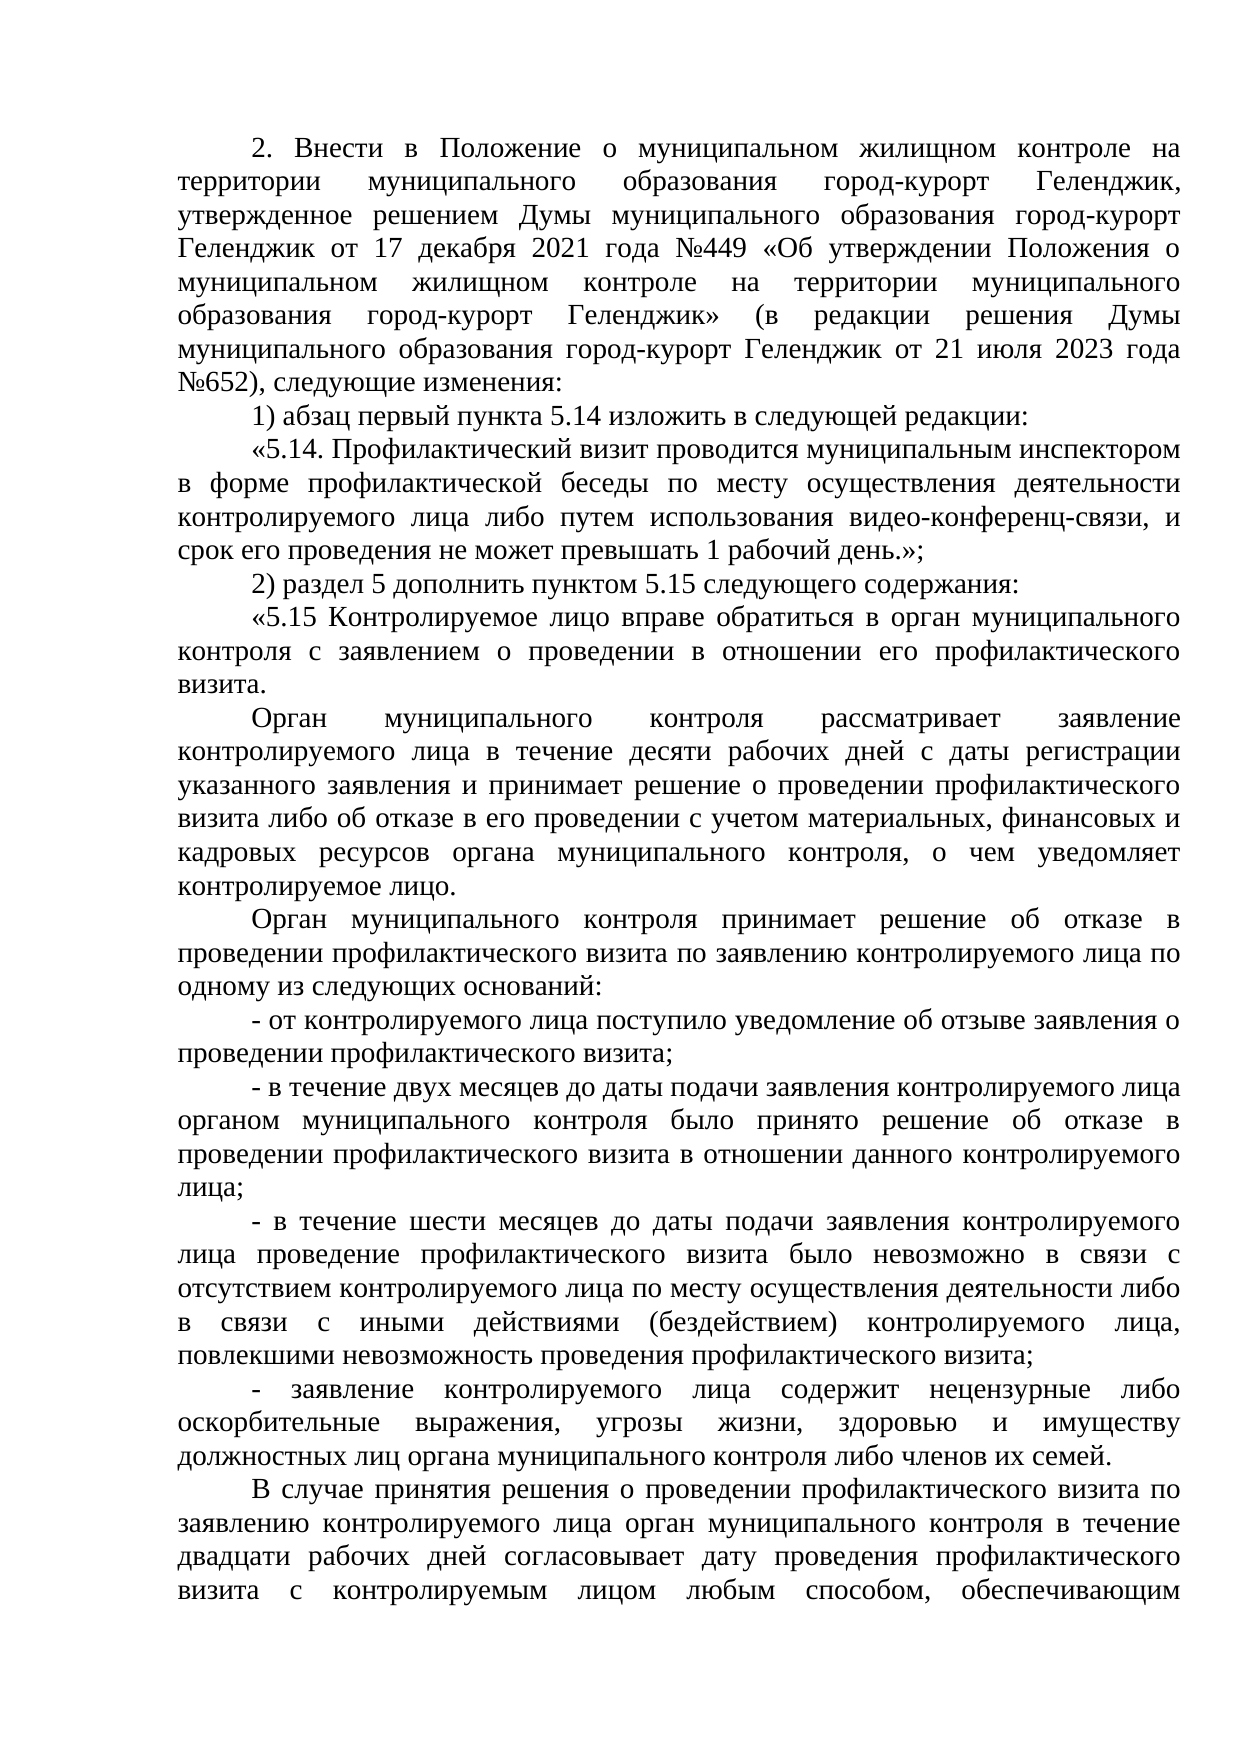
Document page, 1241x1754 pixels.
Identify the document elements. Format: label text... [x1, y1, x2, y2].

text «5.15 Контролируемое лицо вправе обратиться в орган муниципального контроля с заявлением о проведении в отношении его профилактического визита. [177, 599, 1181, 700]
text - заявление контролируемого лица содержит нецензурные либо оскорбительные выражения, угрозы жизни, здоровью и имуществу должностных лиц органа муниципального контроля либо членов их семей. [177, 1371, 1181, 1471]
text 1) абзац первый пункта 5.14 изложить в следующей редакции: [177, 398, 1181, 432]
text 2. Внести в Положение о муниципальном жилищном контроле на территории муниципального образования город-курорт Геленджик, утвержденное решением Думы муниципального образования город-курорт Геленджик от 17 декабря 2021 года №449 «Об утверждении Положения о муниципальном жилищном контроле на территории муниципального образования город-курорт Геленджик» (в редакции решения Думы муниципального образования город-курорт Геленджик от 21 июля 2023 года №652), следующие изменения: [177, 130, 1181, 398]
text - от контролируемого лица поступило уведомление об отзыве заявления о проведении профилактического визита; [177, 1002, 1181, 1069]
text - в течение двух месяцев до даты подачи заявления контролируемого лица органом муниципального контроля было принято решение об отказе в проведении профилактического визита в отношении данного контролируемого лица; [177, 1069, 1181, 1203]
text Орган муниципального контроля рассматривает заявление контролируемого лица в течение десяти рабочих дней с даты регистрации указанного заявления и принимает решение о проведении профилактического визита либо об отказе в его проведении с учетом материальных, финансовых и кадровых ресурсов органа муниципального контроля, о чем уведомляет контролируемое лицо. [177, 700, 1181, 901]
text 2) раздел 5 дополнить пунктом 5.15 следующего содержания: [177, 566, 1181, 599]
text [177, 1471, 1181, 1606]
text Орган муниципального контроля принимает решение об отказе в проведении профилактического визита по заявлению контролируемого лица по одному из следующих оснований: [177, 901, 1181, 1002]
text - в течение шести месяцев до даты подачи заявления контролируемого лица проведение профилактического визита было невозможно в связи с отсутствием контролируемого лица по месту осуществления деятельности либо в связи с иными действиями (бездействием) контролируемого лица, повлекшими невозможность проведения профилактического визита; [177, 1203, 1181, 1371]
text «5.14. Профилактический визит проводится муниципальным инспектором в форме профилактической беседы по месту осуществления деятельности контролируемого лица либо путем использования видео-конференц-связи, и срок его проведения не может превышать 1 рабочий день.»; [177, 432, 1181, 566]
